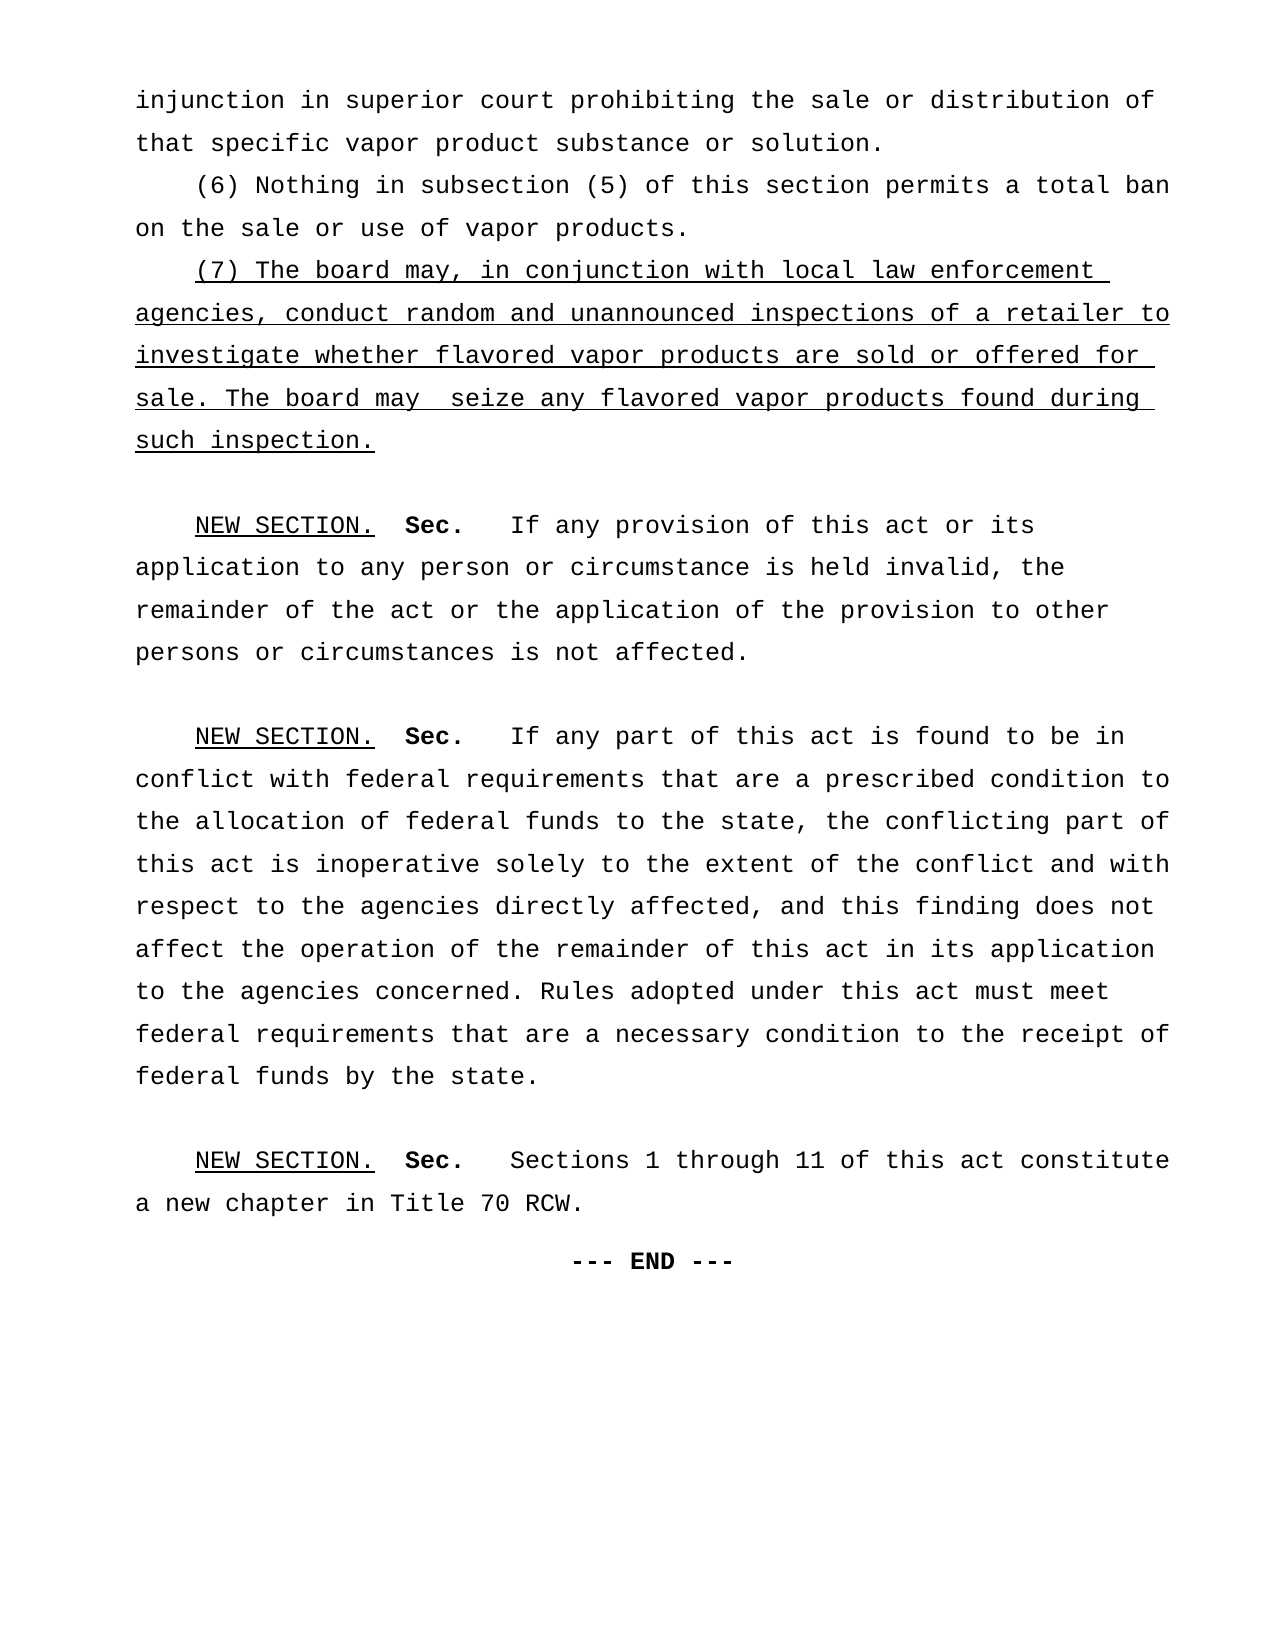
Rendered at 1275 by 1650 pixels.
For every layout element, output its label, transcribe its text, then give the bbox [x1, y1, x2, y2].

text (7) The board may, in conjunction with local law enforcement agencies, conduct random and unannounced inspections of a retailer to investigate whether flavored vapor products are sold or offered for sale. The board may seize any flavored vapor products found during such inspection. [135, 325, 1170, 457]
text NEW SECTION. Sec. If any part of this act is found to be in conflict with federal requirements that are a prescribed condition to the allocation of federal funds to the state, the conflicting part of this act is inoperative solely to the extent of the conflict and with respect to the agencies directly affected, and this finding does not affect the operation of the remainder of this act in its application to the agencies concerned. Rules adopted under this act must meet federal requirements that are a necessary condition to the receipt of federal funds by the state. [135, 711, 1170, 1093]
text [135, 75, 1170, 160]
text (7) The board may, in conjunction with local law enforcement agencies, conduct random and unannounced inspections of a retailer to investigate whether flavored vapor products are sold or offered for sale. The board may seize any flavored vapor products found during such inspection. [135, 245, 1170, 324]
text (6) Nothing in subsection (5) of this section permits a total ban on the sale or use of vapor products. [135, 160, 1170, 245]
text NEW SECTION. Sec. If any provision of this act or its application to any person or circumstance is held invalid, the remainder of the act or the application of the provision to other persons or circumstances is not affected. [135, 499, 1170, 669]
text NEW SECTION. Sec. Sections 1 through 11 of this act constitute a new chapter in Title 70 RCW. [135, 1135, 1170, 1220]
text --- END --- [135, 1248, 1170, 1277]
